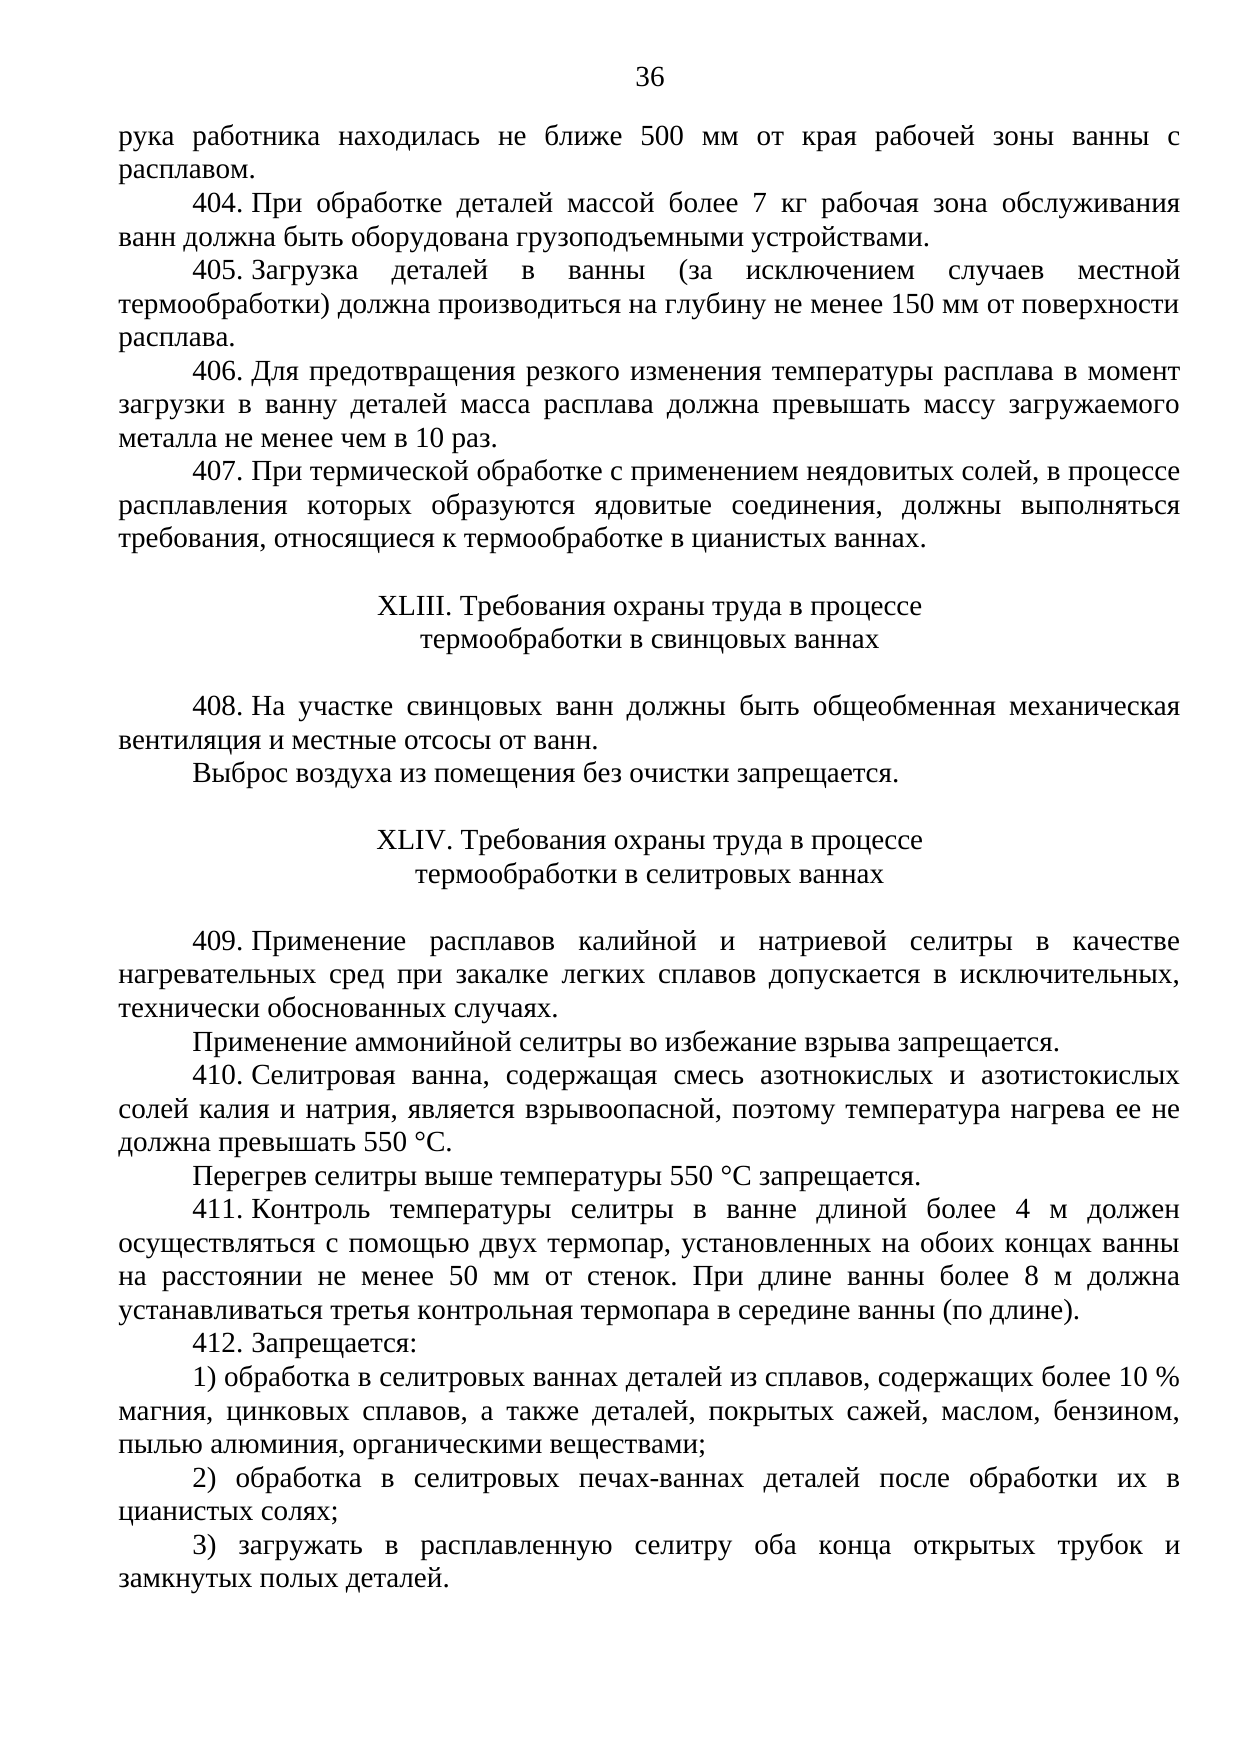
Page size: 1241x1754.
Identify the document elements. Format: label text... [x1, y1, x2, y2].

list Загрузка деталей в ванны (за исключением случаев местной термообработки) должна производиться на глубину не менее 150 мм от поверхности расплава. [118, 252, 1181, 353]
text Применение аммонийной селитры во избежание взрыва запрещается. [118, 1024, 1181, 1057]
list Контроль температуры селитры в ванне длиной более 4 м должен осуществляться с помощью двух термопар, установленных на обоих концах ванны на расстоянии не менее 50 мм от стенок. При длине ванны более 8 м должна устанавливаться третья контрольная термопара в середине ванны (по длине). [118, 1191, 1181, 1326]
list Селитровая ванна, содержащая смесь азотнокислых и азотистокислых солей калия и натрия, является взрывоопасной, поэтому температура нагрева ее не должна превышать 550 °C. [118, 1057, 1181, 1158]
text 1) обработка в селитровых ваннах деталей из сплавов, содержащих более 10 % магния, цинковых сплавов, а также деталей, покрытых сажей, маслом, бензином, пылью алюминия, органическими веществами; [118, 1359, 1181, 1460]
text термообработки в свинцовых ваннах [118, 621, 1181, 655]
text XLIV. Требования охраны труда в процессе [118, 822, 1181, 856]
list Применение расплавов калийной и натриевой селитры в качестве нагревательных сред при закалке легких сплавов допускается в исключительных, технически обоснованных случаях. [118, 923, 1181, 1024]
text 3) загружать в расплавленную селитру оба конца открытых трубок и замкнутых полых деталей. [118, 1527, 1181, 1594]
text Выброс воздуха из помещения без очистки запрещается. [118, 755, 1181, 789]
text 2) обработка в селитровых печах-ваннах деталей после обработки их в цианистых солях; [118, 1460, 1181, 1527]
list На участке свинцовых ванн должны быть общеобменная механическая вентиляция и местные отсосы от ванн. [118, 688, 1181, 755]
text Перегрев селитры выше температуры 550 °С запрещается. [118, 1158, 1181, 1191]
list Запрещается: [118, 1326, 1181, 1359]
text термообработки в селитровых ваннах [118, 856, 1181, 889]
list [118, 118, 1181, 185]
list При термической обработке с применением неядовитых солей, в процессе расплавления которых образуются ядовитые соединения, должны выполняться требования, относящиеся к термообработке в цианистых ваннах. [118, 453, 1181, 554]
text XLIII. Требования охраны труда в процессе [118, 588, 1181, 621]
list Для предотвращения резкого изменения температуры расплава в момент загрузки в ванну деталей масса расплава должна превышать массу загружаемого металла не менее чем в 10 раз. [118, 353, 1181, 453]
list При обработке деталей массой более 7 кг рабочая зона обслуживания ванн должна быть оборудована грузоподъемными устройствами. [118, 185, 1181, 252]
